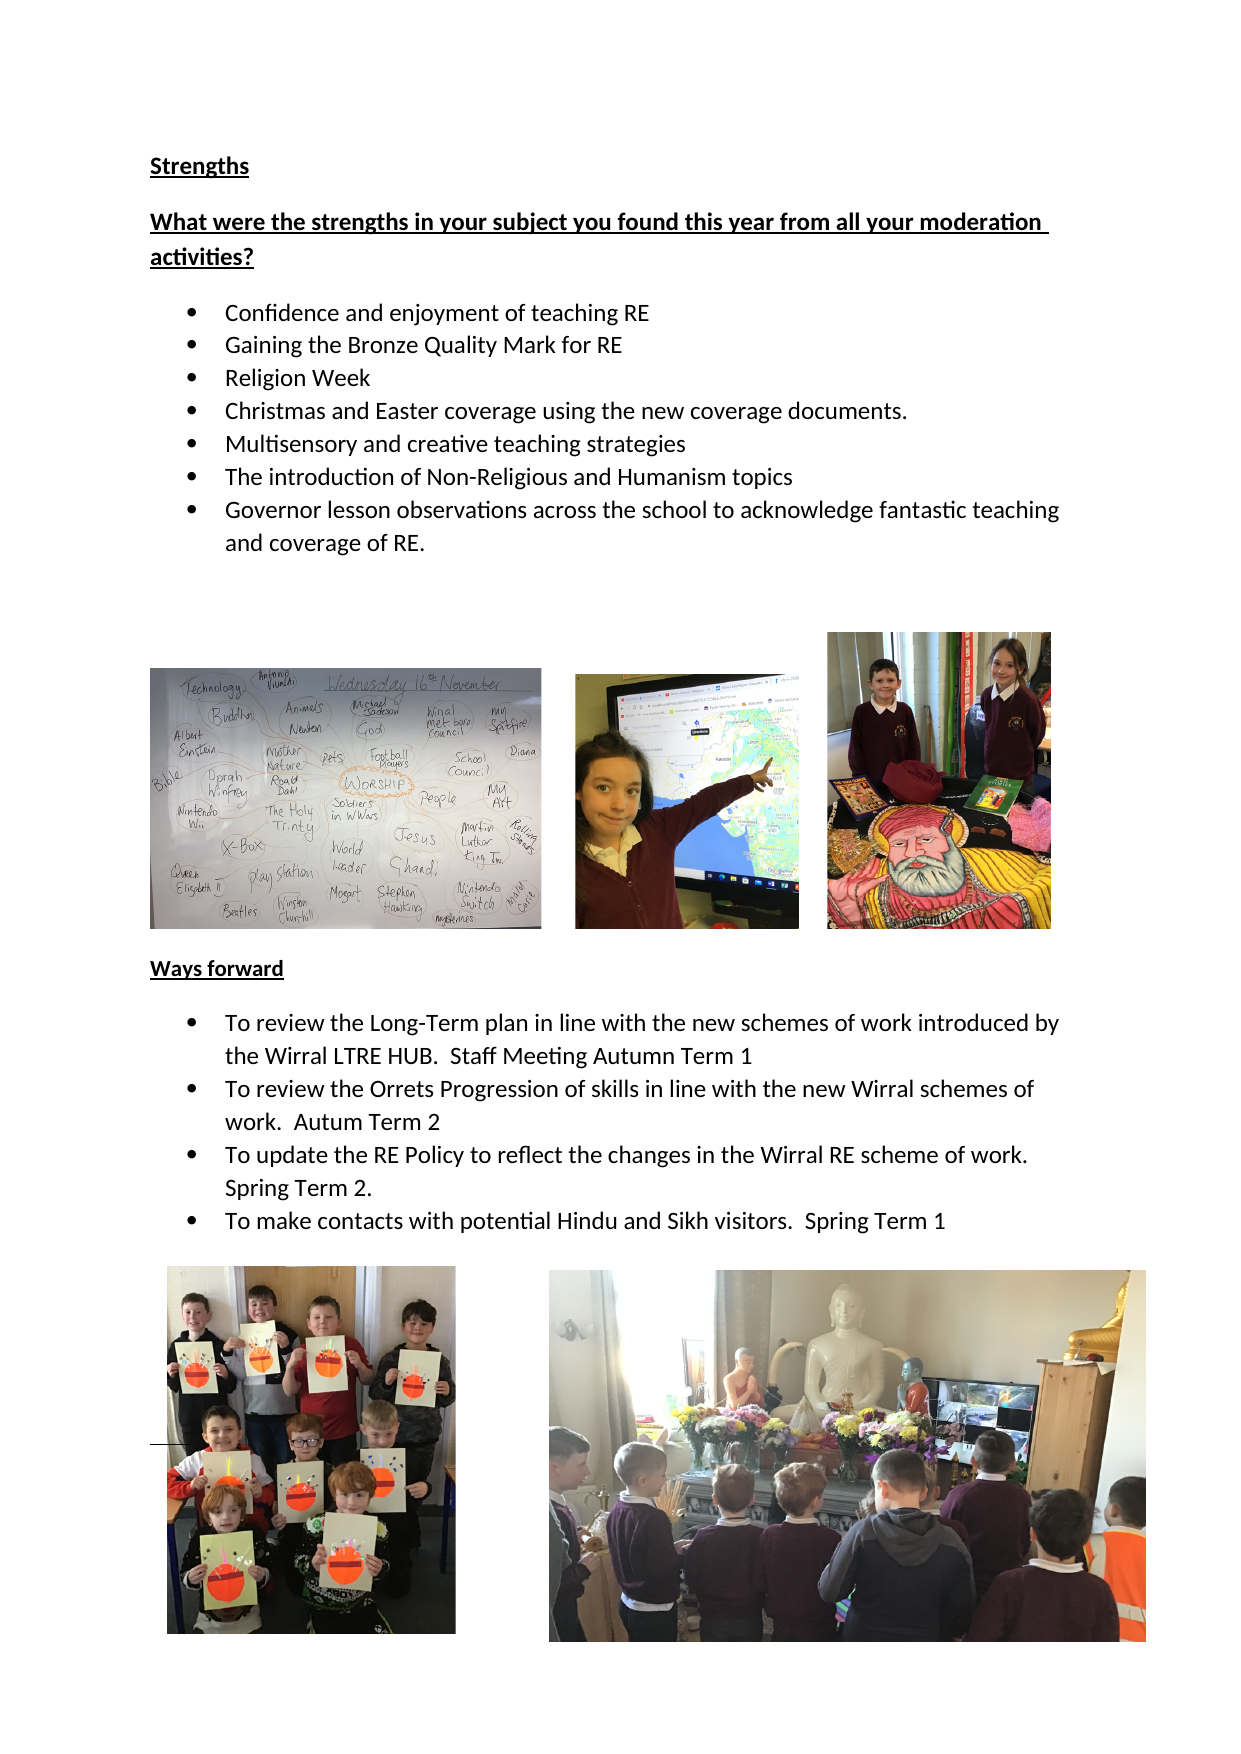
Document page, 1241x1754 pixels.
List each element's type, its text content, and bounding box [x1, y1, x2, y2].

text What were the strengths in your subject you found this year from all your moderation activities? [150, 206, 1090, 271]
list Confidence and enjoyment of teaching RE [187, 297, 1090, 327]
list Gaining the Bronze Quality Mark for RE [187, 329, 1090, 360]
text Strengths [150, 150, 1090, 181]
text Ways forward [150, 954, 1090, 982]
list To review the Orrets Progression of skills in line with the new Wirral schemes of work. Autum Term 2 [187, 1073, 1090, 1137]
list Christmas and Easter coverage using the new coverage documents. [187, 395, 1090, 426]
list Multisensory and creative teaching strategies [187, 428, 1090, 459]
list The introduction of Non-Religious and Humanism topics [187, 461, 1090, 492]
picture [827, 632, 1051, 929]
picture [549, 1270, 1146, 1642]
list Religion Week [187, 362, 1090, 393]
list To make contacts with potential Hindu and Sikh visitors. Spring Term 1 [187, 1205, 1090, 1235]
picture [575, 674, 799, 929]
list To update the RE Policy to reflect the changes in the Wirral RE scheme of work. Spring Term 2. [187, 1139, 1090, 1202]
picture [150, 668, 542, 929]
list Governor lesson observations across the school to acknowledge fantastic teaching and coverage of RE. [187, 494, 1090, 558]
list To review the Long-Term plan in line with the new schemes of work introduced by the Wirral LTRE HUB. Staff Meeting Autumn Term 1 [187, 1007, 1090, 1071]
picture [167, 1266, 456, 1634]
